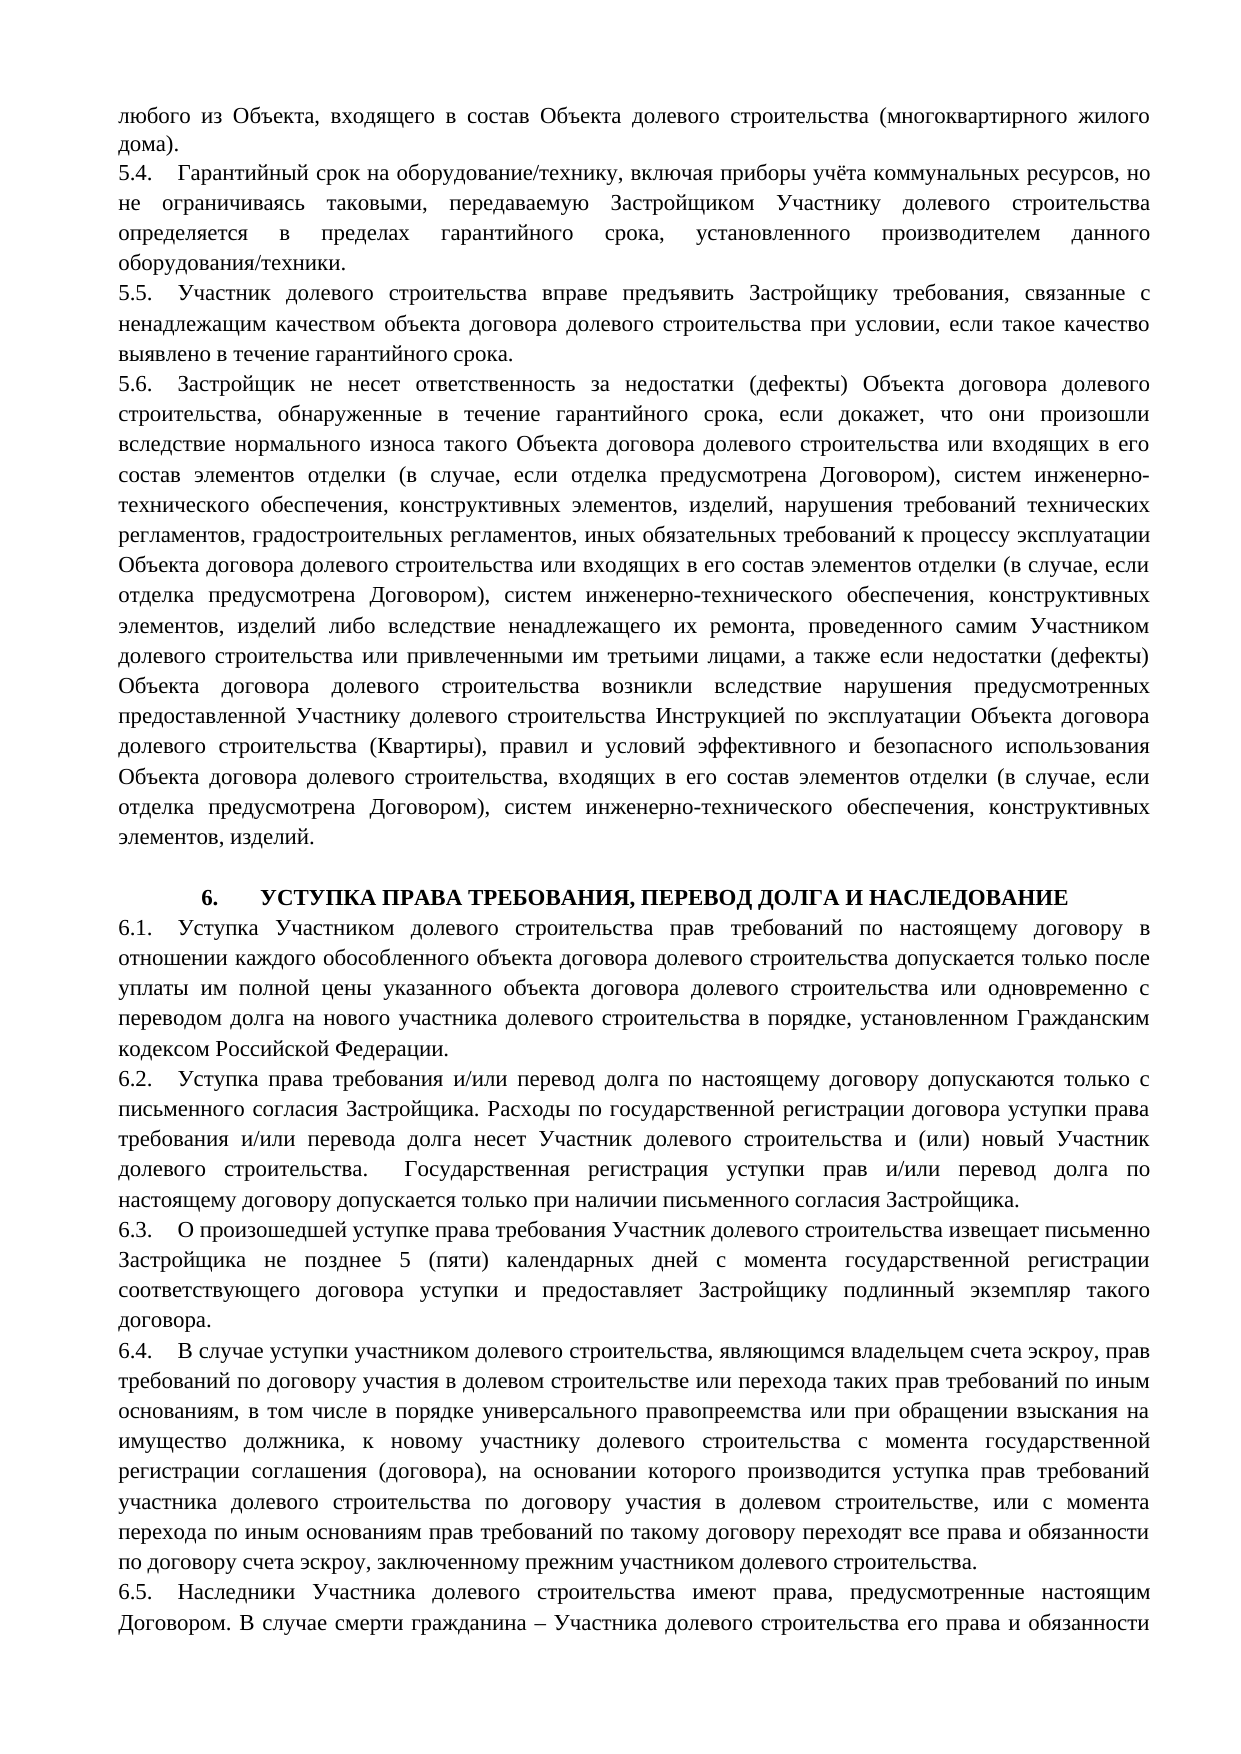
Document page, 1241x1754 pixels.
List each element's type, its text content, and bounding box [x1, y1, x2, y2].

list Застройщик не несет ответственность за недостатки (дефекты) Объекта договора долевого строительства, обнаруженные в течение гарантийного срока, если докажет, что они произошли вследствие нормального износа такого Объекта договора долевого строительства или входящих в его состав элементов отделки (в случае, если отделка предусмотрена Договором), систем инженерно- технического обеспечения, конструктивных элементов, изделий, нарушения требований технических регламентов, градостроительных регламентов, иных обязательных требований к процессу эксплуатации Объекта договора долевого строительства или входящих в его состав элементов отделки (в случае, если отделка предусмотрена Договором), систем инженерно-технического обеспечения, конструктивных элементов, изделий либо вследствие ненадлежащего их ремонта, проведенного самим Участником долевого строительства или привлеченными им третьими лицами, а также если недостатки (дефекты) Объекта договора долевого строительства возникли вследствие нарушения предусмотренных предоставленной Участнику долевого строительства Инструкцией по эксплуатации Объекта договора долевого строительства (Квартиры), правил и условий эффективного и безопасного использования Объекта договора долевого строительства, входящих в его состав элементов отделки (в случае, если отделка предусмотрена Договором), систем инженерно-технического обеспечения, конструктивных элементов, изделий. [118, 370, 1152, 849]
list О произошедшей уступке права требования Участник долевого строительства извещает письменно Застройщика не позднее 5 (пяти) календарных дней с момента государственной регистрации соответствующего договора уступки и предоставляет Застройщику подлинный экземпляр такого договора. [118, 1216, 1152, 1333]
list Гарантийный срок на оборудование/технику, включая приборы учёта коммунальных ресурсов, но не ограничиваясь таковыми, передаваемую Застройщиком Участнику долевого строительства определяется в пределах гарантийного срока, установленного производителем данного оборудования/техники. [118, 159, 1152, 276]
list В случае уступки участником долевого строительства, являющимся владельцем счета эскроу, прав требований по договору участия в долевом строительстве или перехода таких прав требований по иным основаниям, в том числе в порядке универсального правопреемства или при обращении взыскания на имущество должника, к новому участнику долевого строительства с момента государственной регистрации соглашения (договора), на основании которого производится уступка прав требований участника долевого строительства по договору участия в долевом строительстве, или с момента перехода по иным основаниям прав требований по такому договору переходят все права и обязанности по договору счета эскроу, заключенному прежним участником долевого строительства. [118, 1337, 1152, 1574]
list Уступка права требования и/или перевод долга по настоящему договору допускаются только с письменного согласия Застройщика. Расходы по государственной регистрации договора уступки права требования и/или перевода долга несет Участник долевого строительства и (или) новый Участник долевого строительства. Государственная регистрация уступки прав и/или перевод долга по настоящему договору допускается только при наличии письменного согласия Застройщика. [118, 1065, 1152, 1212]
list УСТУПКА ПРАВА ТРЕБОВАНИЯ, ПЕРЕВОД ДОЛГА И НАСЛЕДОВАНИЕ [118, 884, 1152, 910]
list Уступка Участником долевого строительства прав требований по настоящему договору в отношении каждого обособленного объекта договора долевого строительства допускается только после уплаты им полной цены указанного объекта договора долевого строительства или одновременно с переводом долга на нового участника долевого строительства в порядке, установленном Гражданским кодексом Российской Федерации. [118, 914, 1152, 1061]
list Участник долевого строительства вправе предъявить Застройщику требования, связанные с ненадлежащим качеством объекта договора долевого строительства при условии, если такое качество выявлено в течение гарантийного срока. [118, 279, 1152, 366]
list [118, 1578, 1152, 1635]
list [118, 102, 1152, 157]
